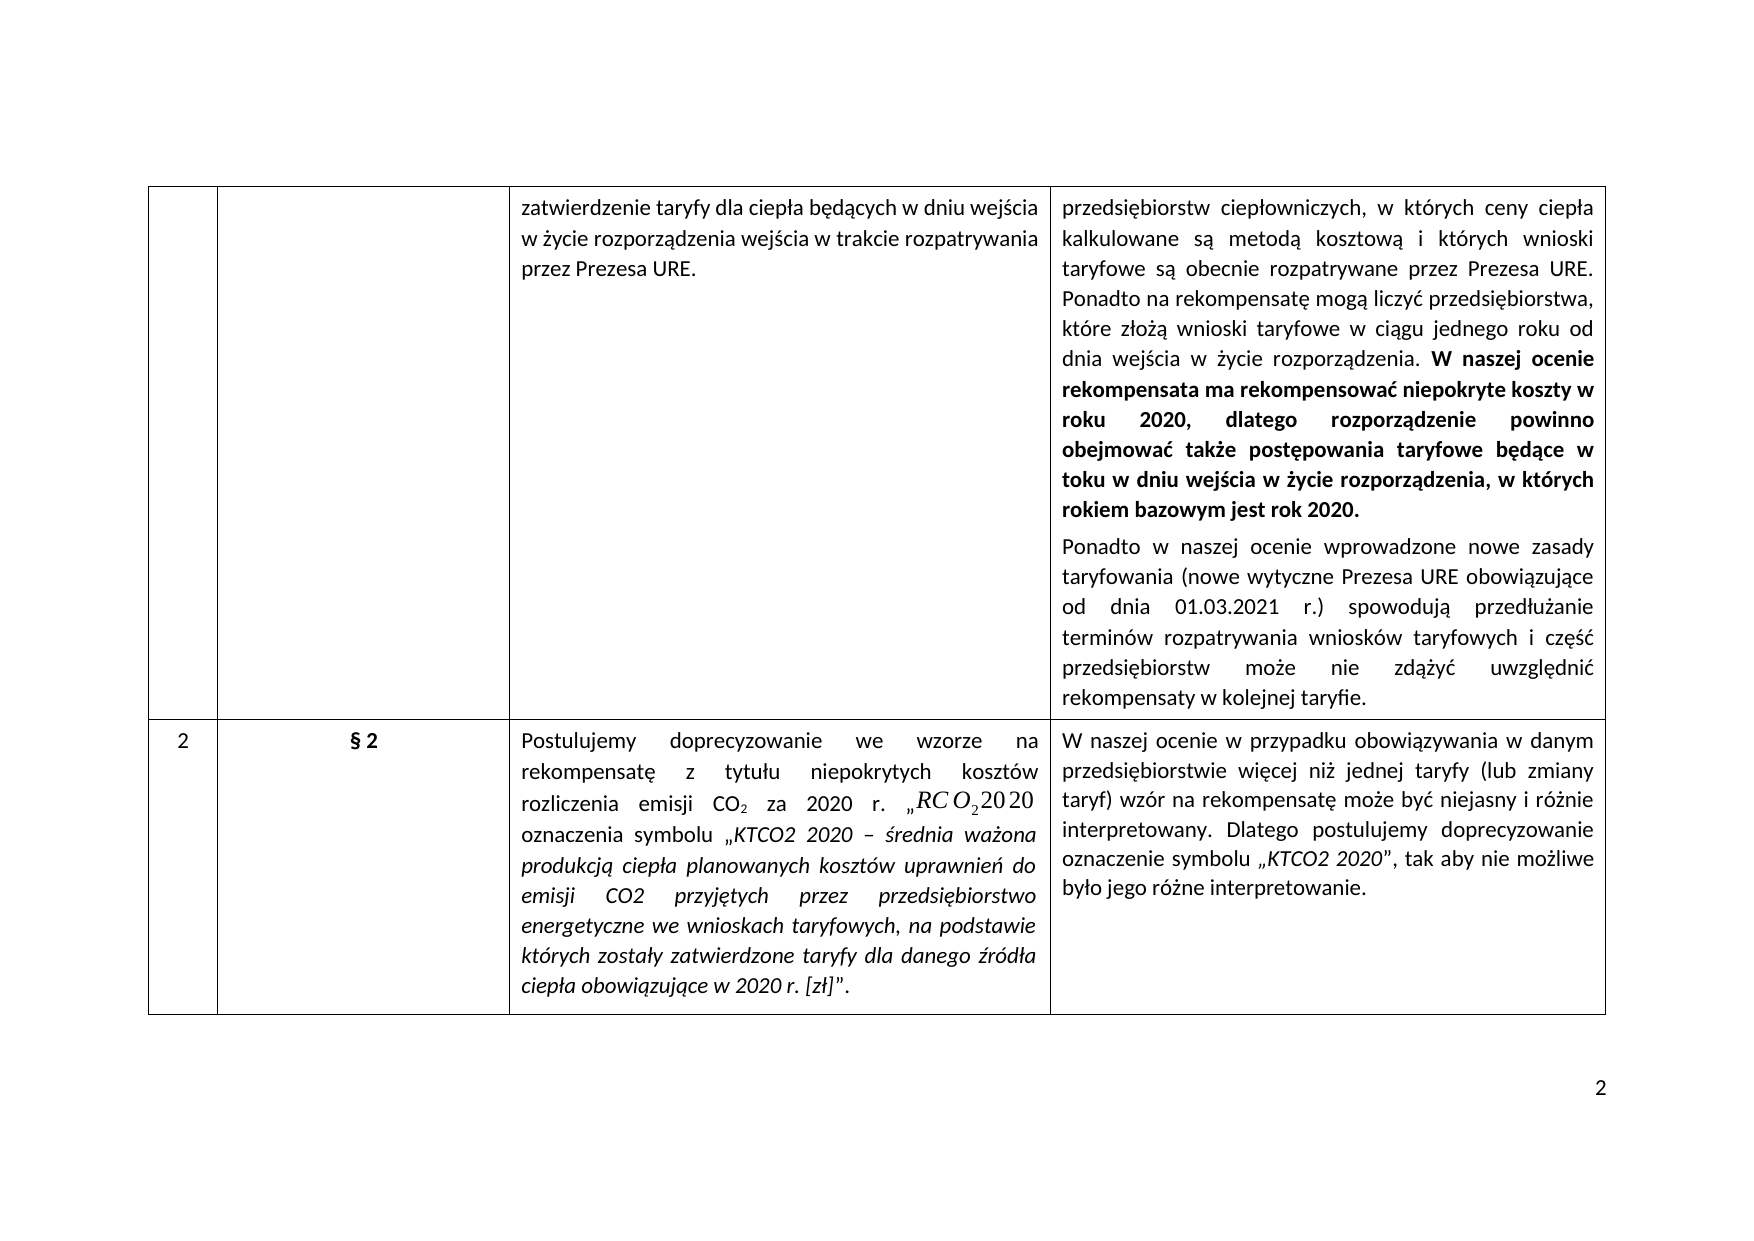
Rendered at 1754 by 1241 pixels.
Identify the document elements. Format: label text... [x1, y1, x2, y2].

table_cell 2 [149, 720, 217, 1014]
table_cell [510, 187, 1050, 719]
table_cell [218, 187, 509, 719]
table_cell § 2 [218, 720, 509, 1014]
table_cell W naszej ocenie w przypadku obowiązywania w danym przedsiębiorstwie więcej niż jednej taryfy (lub zmiany taryf) wzór na rekompensatę może być niejasny i różnie interpretowany. Dlatego postulujemy doprecyzowanie oznaczenie symbolu „KTCO2 2020”, tak aby nie możliwe było jego różne interpretowanie. [1051, 720, 1605, 1014]
table_cell Postulujemy doprecyzowanie we wzorze na rekompensatę z tytułu niepokrytych kosztów rozliczenia emisji CO2 za 2020 r. „oznaczenia symbolu „KTCO2 2020 – średnia ważona produkcją ciepła planowanych kosztów uprawnień do emisji CO2 przyjętych przez przedsiębiorstwo energetyczne we wnioskach taryfowych, na podstawie których zostały zatwierdzone taryfy dla danego źródła ciepła obowiązujące w 2020 r. [zł]”. [510, 720, 1050, 1014]
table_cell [1051, 187, 1605, 719]
table_cell 1 [149, 187, 217, 719]
